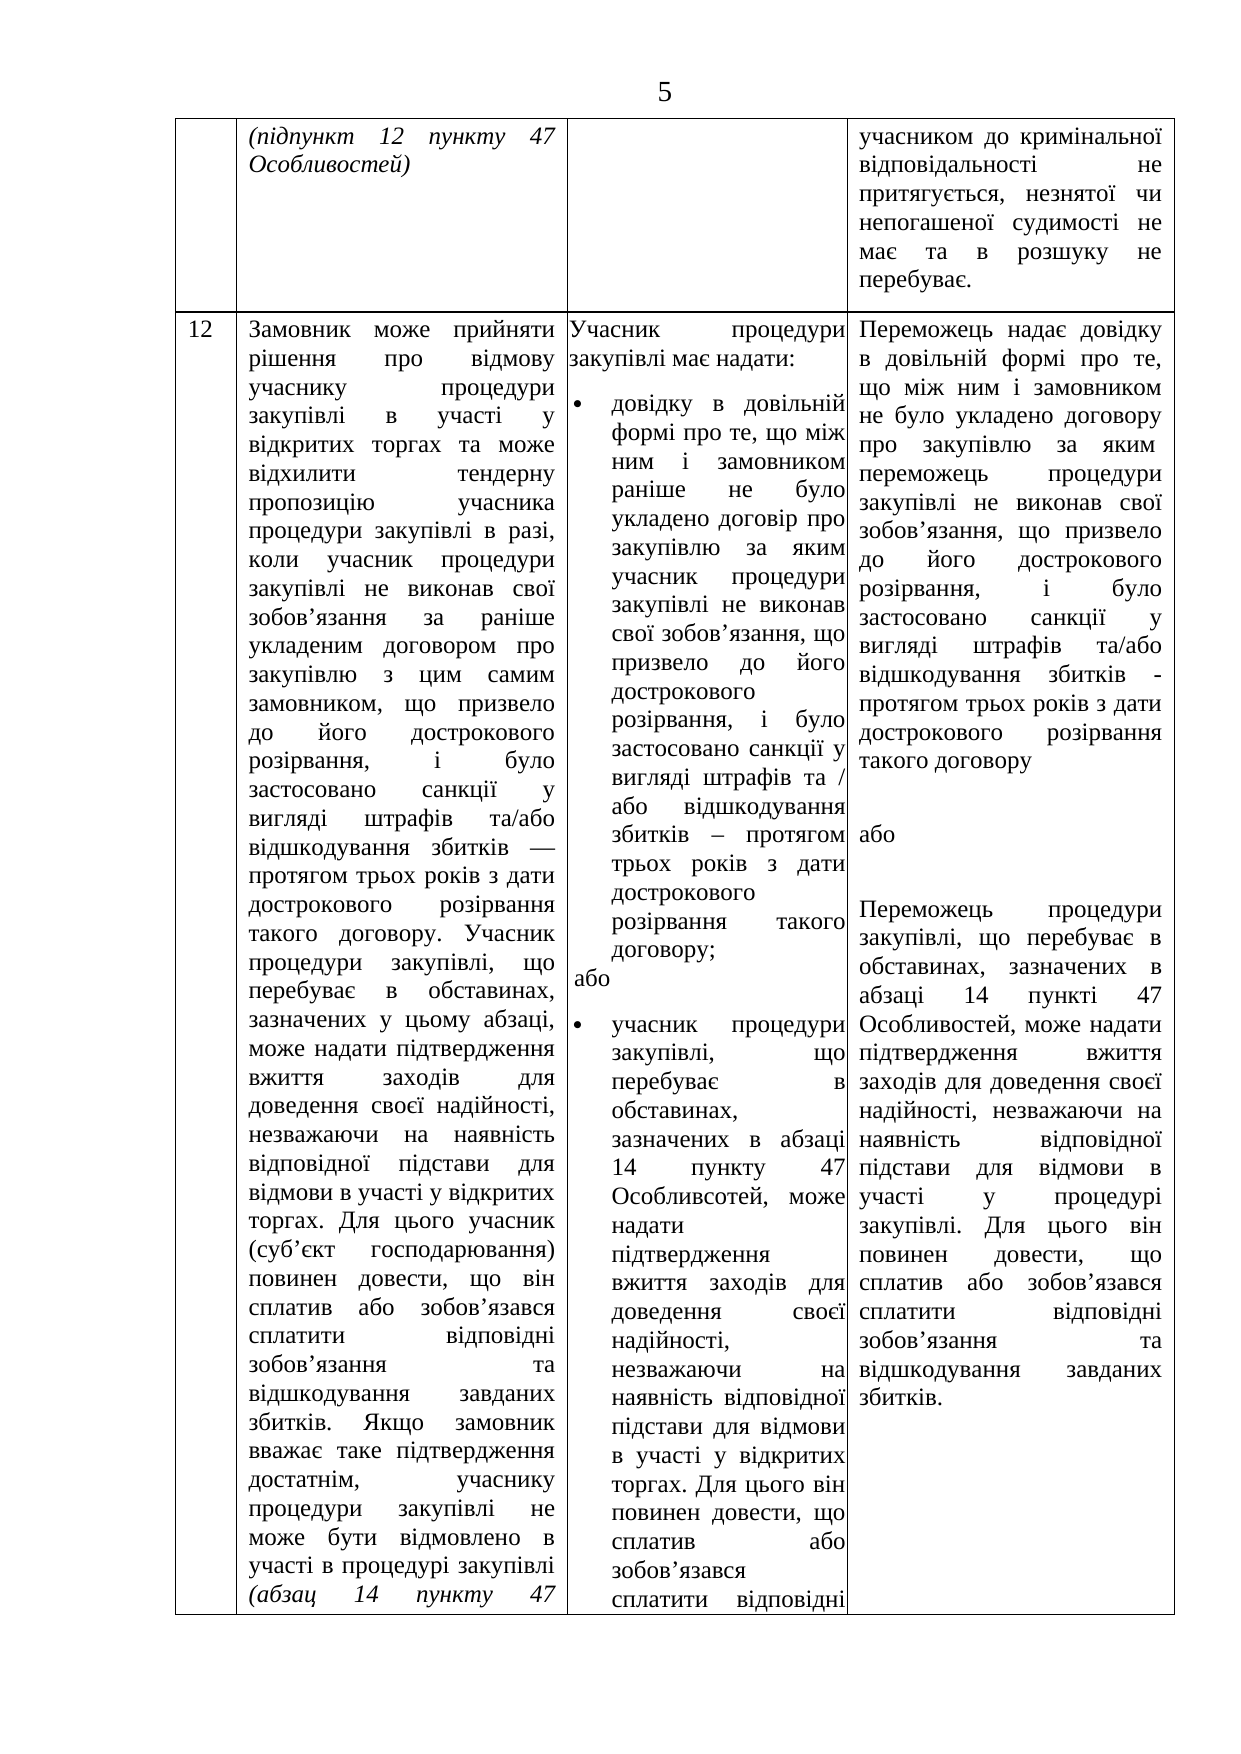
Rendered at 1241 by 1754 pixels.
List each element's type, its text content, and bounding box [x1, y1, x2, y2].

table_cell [237, 119, 567, 311]
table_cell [848, 119, 1174, 311]
table_cell 12 [176, 313, 236, 1614]
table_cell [237, 313, 567, 1614]
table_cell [848, 313, 1174, 1614]
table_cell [568, 313, 847, 1614]
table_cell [568, 119, 847, 311]
table_cell 11 [176, 119, 236, 311]
